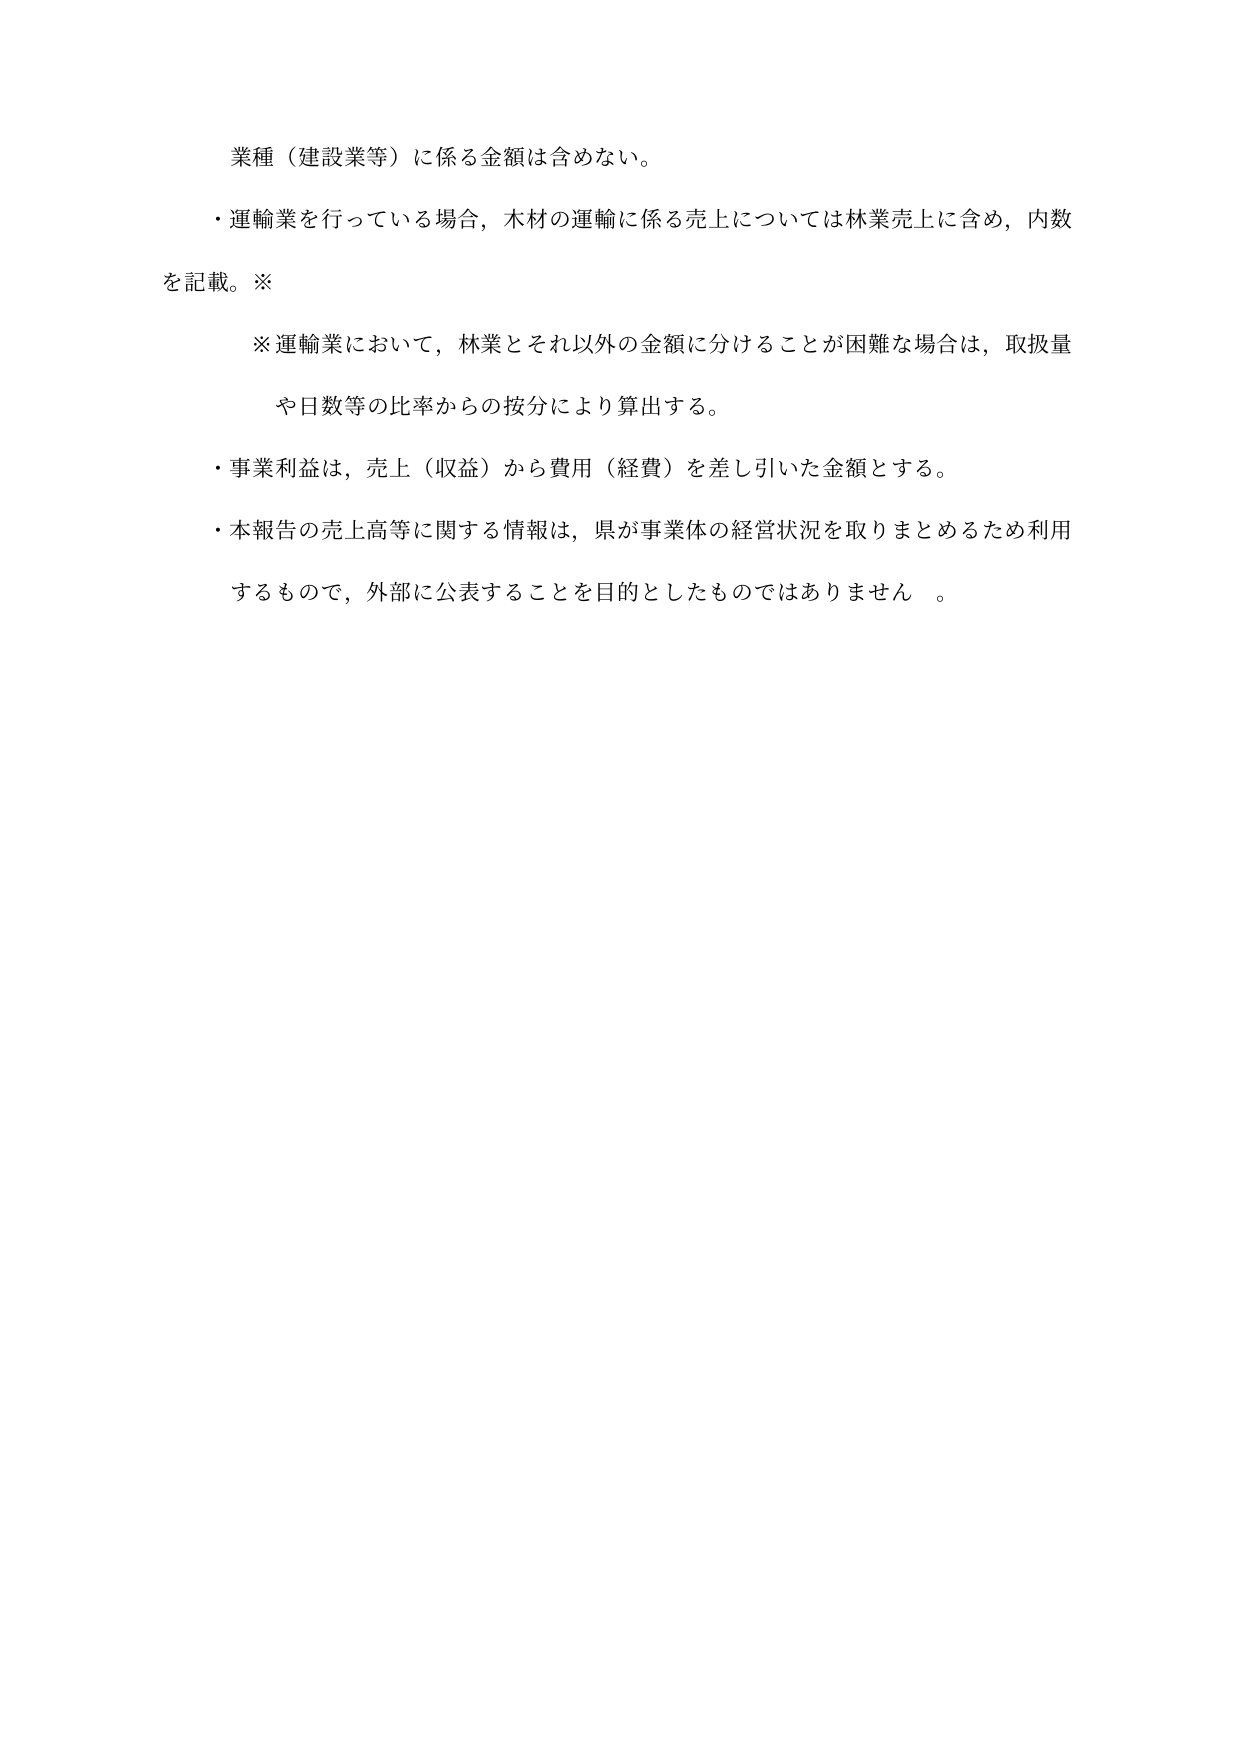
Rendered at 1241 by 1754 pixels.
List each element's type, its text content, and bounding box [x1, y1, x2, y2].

text ・運輸業を行っている場合，木材の運輸に係る売上については林業売上に含め，内数を記載。※ [161, 187, 1074, 312]
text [201, 125, 1074, 187]
text ・事業利益は，売上（収益）から費用（経費）を差し引いた金額とする。 [161, 436, 1074, 498]
text ・本報告の売上高等に関する情報は，県が事業体の経営状況を取りまとめるため利用するもので，外部に公表することを目的としたものではありません。 [161, 498, 1074, 622]
text ※運輸業において，林業とそれ以外の金額に分けることが困難な場合は，取扱量や日数等の比率からの按分により算出する。 [245, 312, 1074, 436]
